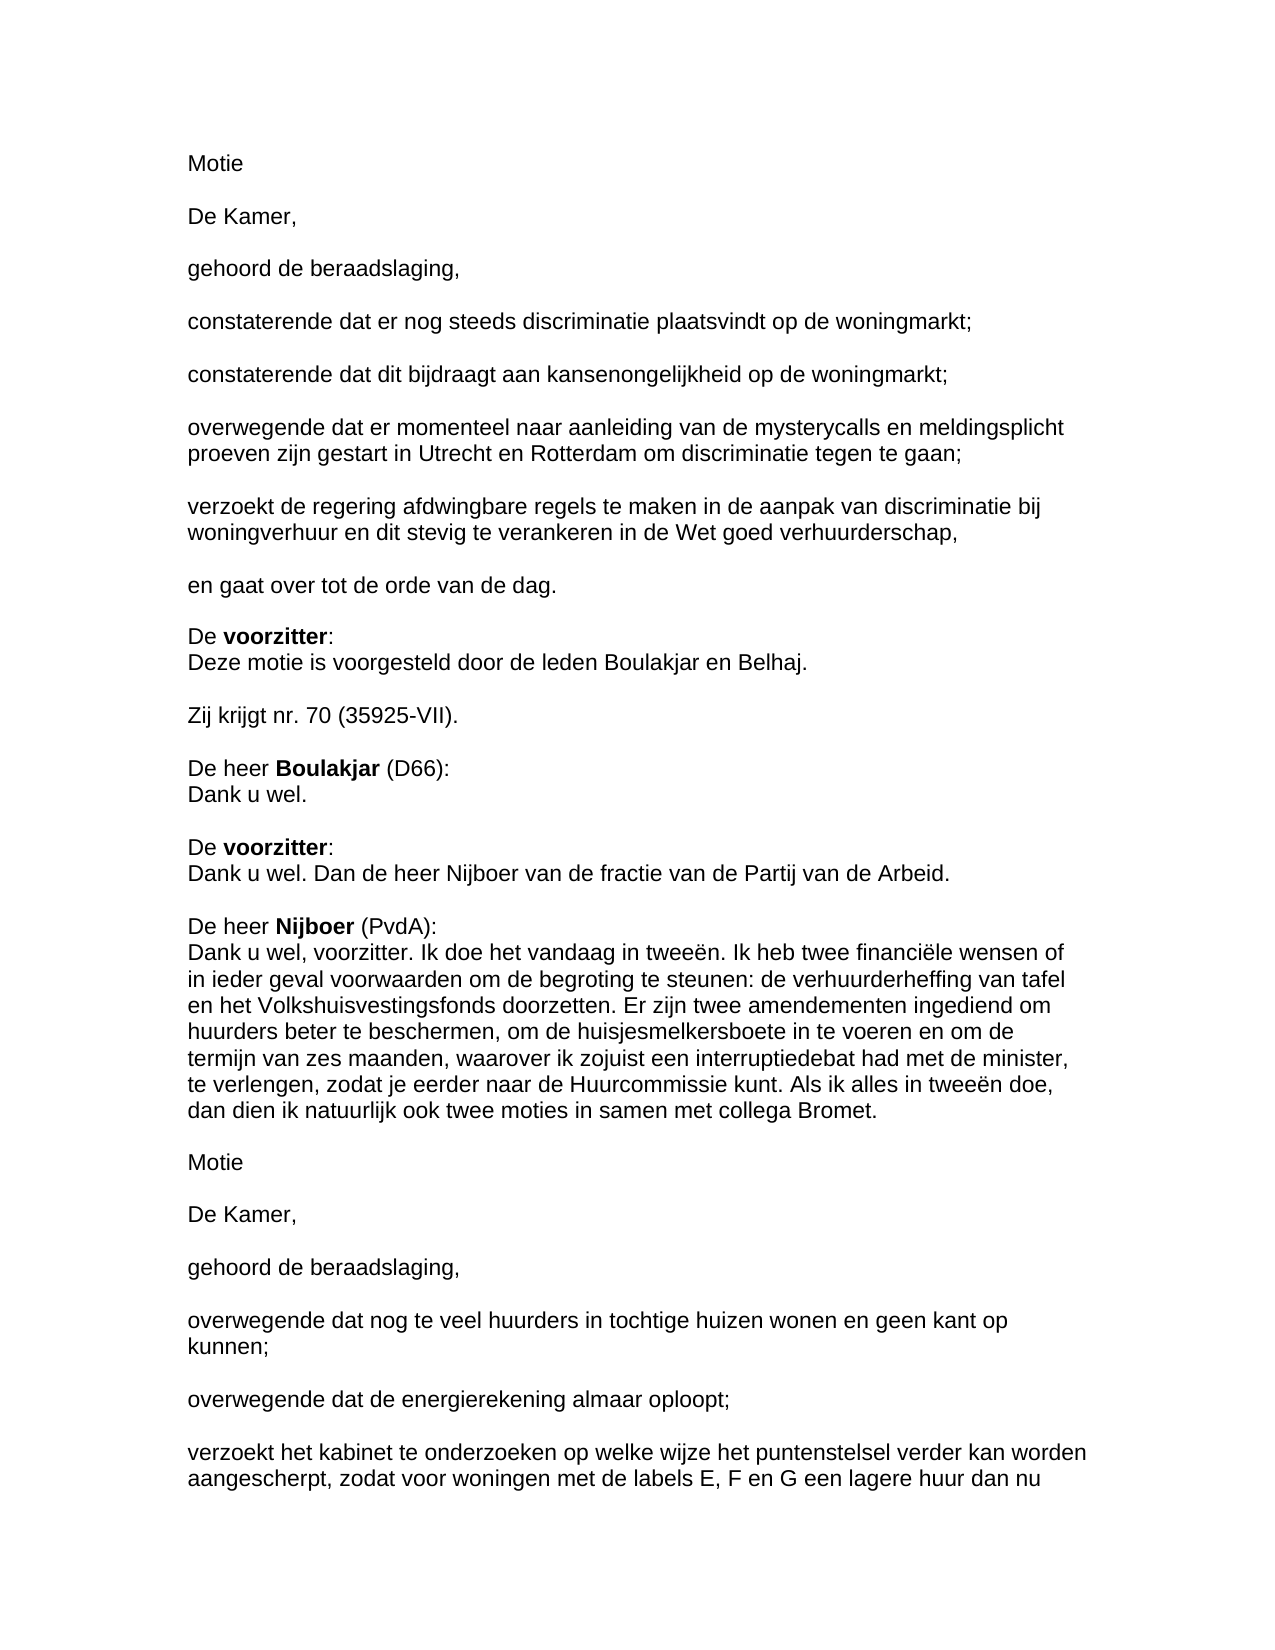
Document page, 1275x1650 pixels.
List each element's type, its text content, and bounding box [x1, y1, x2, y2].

text De voorzitter: Deze motie is voorgesteld door de leden Boulakjar en Belhaj. Zij krijgt nr. 70 (35925-VII). De heer Boulakjar (D66): Dank u wel. De voorzitter: Dank u wel. Dan de heer Nijboer van de fractie van de Partij van de Arbeid. De heer Nijboer (PvdA): Dank u wel, voorzitter. Ik doe het vandaag in tweeën. Ik heb twee financiële wensen of in ieder geval voorwaarden om de begroting te steunen: de verhuurderheffing van tafel en het Volkshuisvestingsfonds doorzetten. Er zijn twee amendementen ingediend om huurders beter te beschermen, om de huisjesmelkersboete in te voeren en om de termijn van zes maanden, waarover ik zojuist een interruptiedebat had met de minister, te verlengen, zodat je eerder naar de Huurcommissie kunt. Als ik alles in tweeën doe, dan dien ik natuurlijk ook twee moties in samen met collega Bromet. [187, 623, 1087, 1124]
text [187, 1149, 1087, 1491]
text Motie De Kamer, gehoord de beraadslaging, constaterende dat er nog steeds discriminatie plaatsvindt op de woningmarkt; constaterende dat dit bijdraagt aan kansenongelijkheid op de woningmarkt; overwegende dat er momenteel naar aanleiding van de mysterycalls en meldingsplicht proeven zijn gestart in Utrecht en Rotterdam om discriminatie tegen te gaan; verzoekt de regering afdwingbare regels te maken in de aanpak van discriminatie bij woningverhuur en dit stevig te verankeren in de Wet goed verhuurderschap, en gaat over tot de orde van de dag. [187, 150, 1087, 598]
